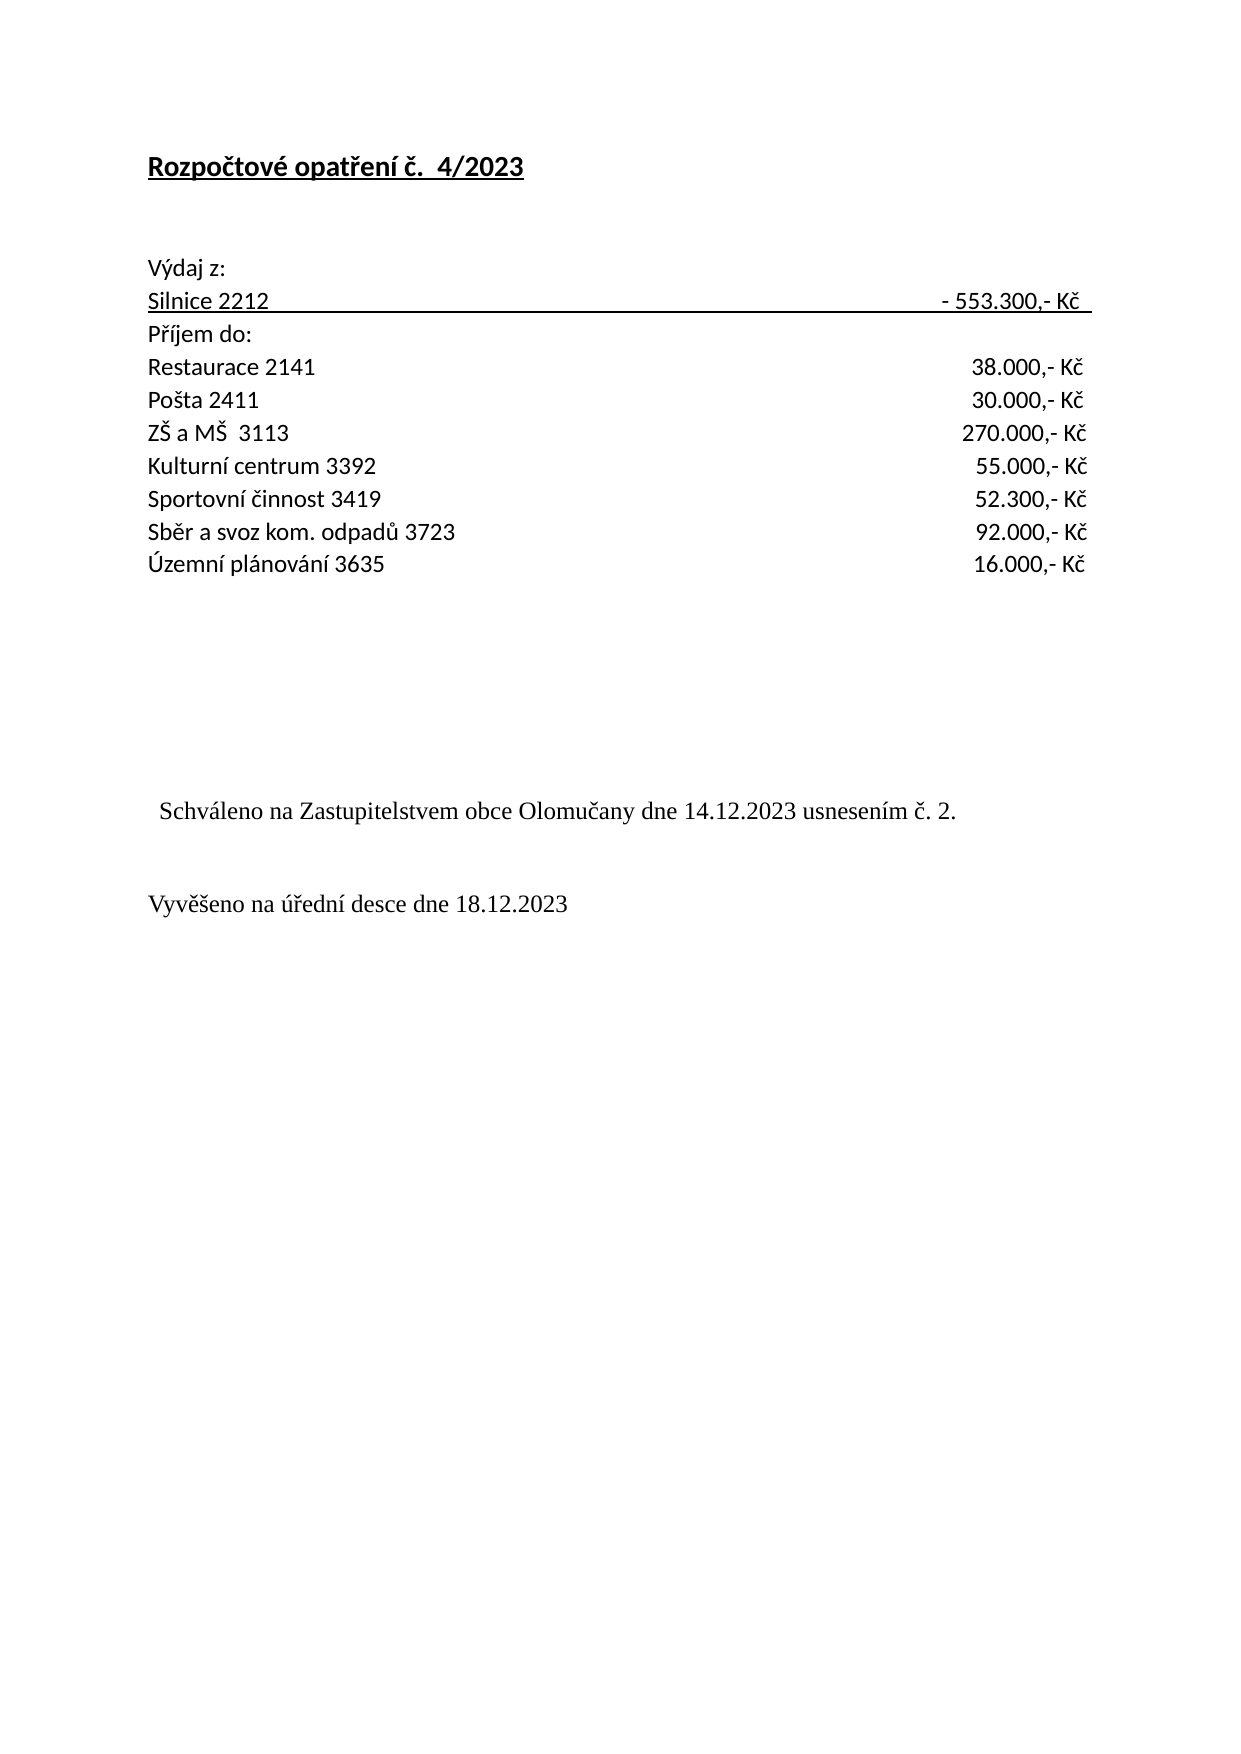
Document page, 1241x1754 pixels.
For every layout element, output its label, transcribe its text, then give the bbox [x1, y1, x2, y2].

text Vyvěšeno na úřední desce dne 18.12.2023 [148, 889, 1093, 918]
text Rozpočtové opatření č. 4/2023 [148, 148, 1093, 183]
text Výdaj z: Silnice 2212 - 553.300,- Kč Příjem do: Restaurace 2141 38.000,- Kč Pošta 2411 30.000,- Kč ZŠ a MŠ 3113 270.000,- Kč Kulturní centrum 3392 55.000,- Kč Sportovní činnost 3419 52.300,- Kč Sběr a svoz kom. odpadů 3723 92.000,- Kč Územní plánování 3635 16.000,- Kč [148, 252, 1093, 579]
text Schváleno na Zastupitelstvem obce Olomučany dne 14.12.2023 usnesením č. 2. [148, 796, 1093, 825]
